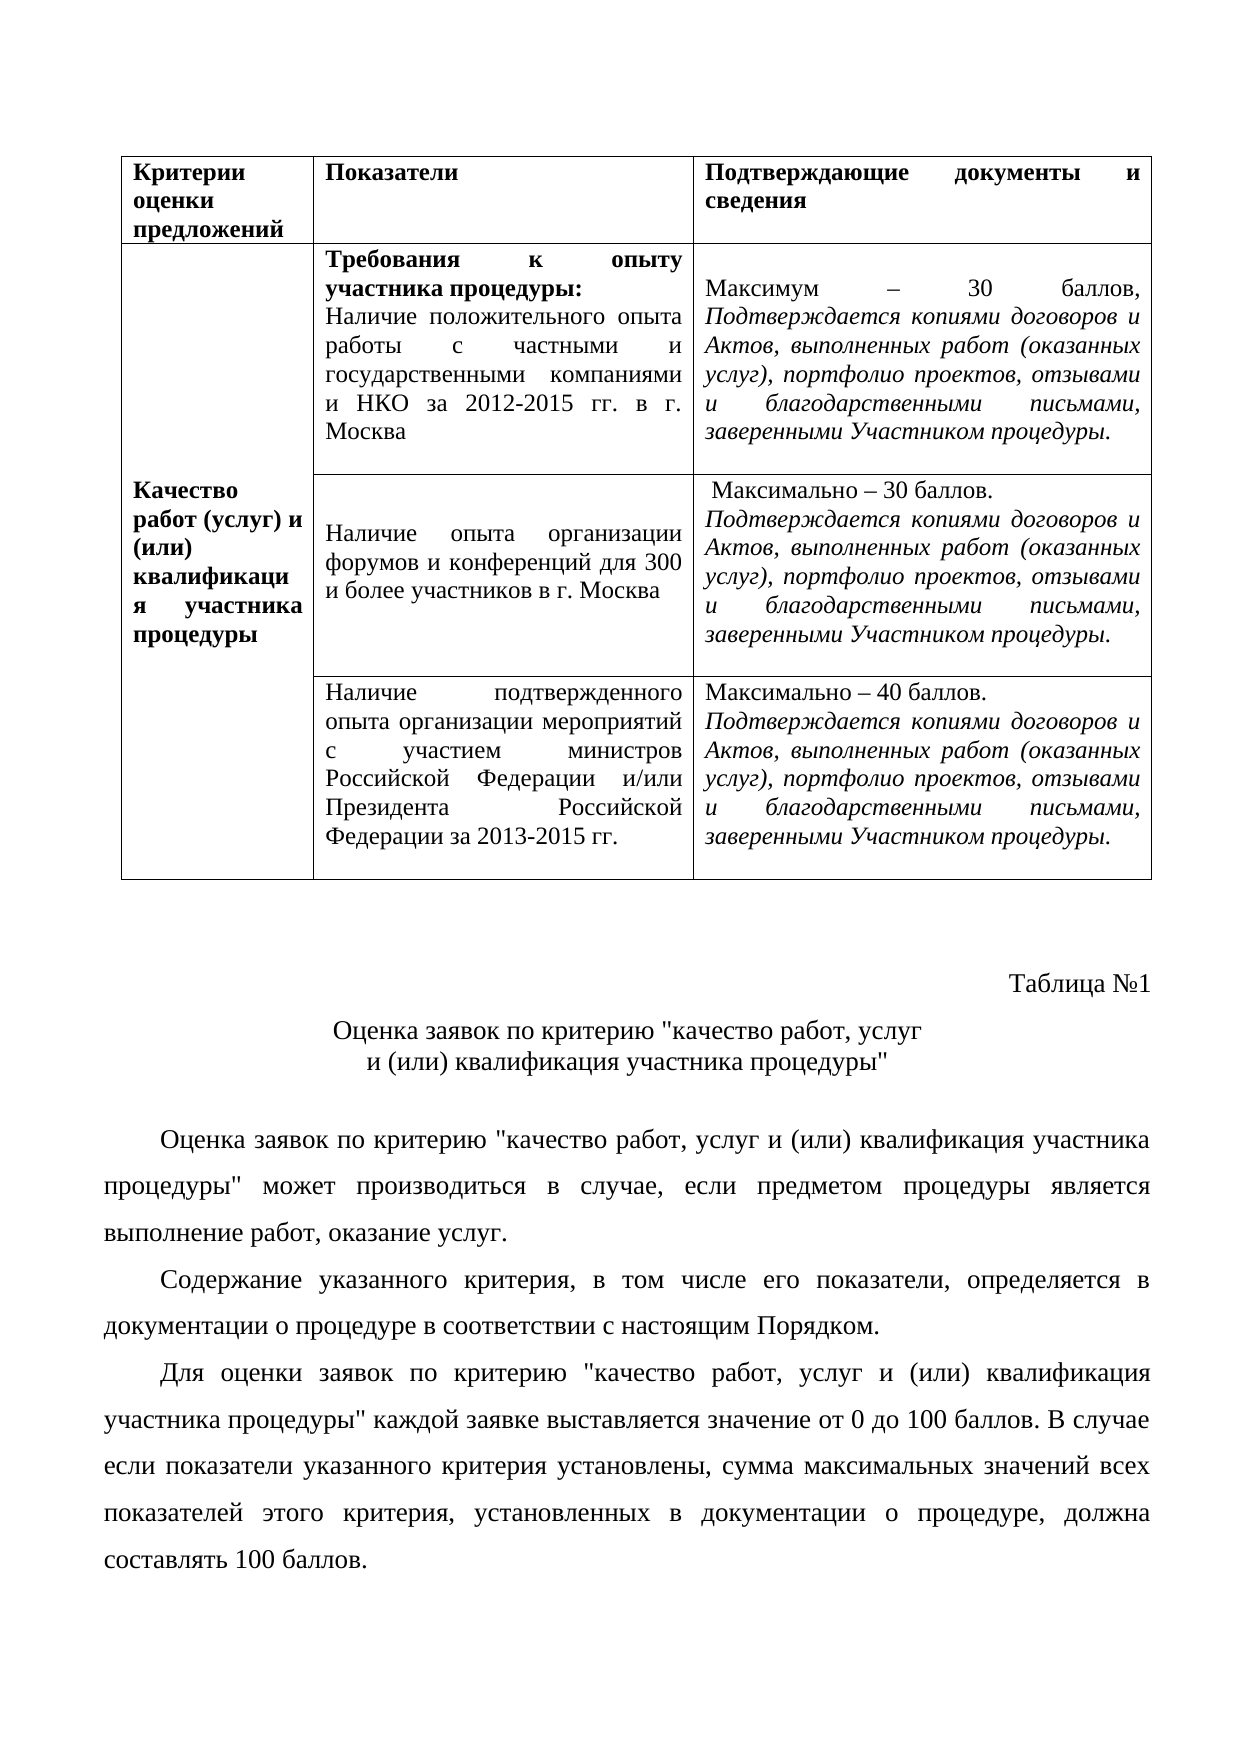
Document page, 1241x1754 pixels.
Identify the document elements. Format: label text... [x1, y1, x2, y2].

table_cell Максимально – 40 баллов. Подтверждается копиями договоров и Актов, выполненных работ (оказанных услуг), портфолио проектов, отзывами и благодарственными письмами, заверенными Участником процедуры. [694, 677, 1151, 878]
text Таблица №1 [103, 967, 1152, 998]
text Содержание указанного критерия, в том числе его показатели, определяется в документации о процедуре в соответствии с настоящим Порядком. [103, 1263, 1152, 1341]
text Оценка заявок по критерию "качество работ, услуг [103, 1014, 1152, 1045]
text и (или) квалификация участника процедуры" [103, 1045, 1152, 1076]
table_cell Максимум – 30 баллов, Подтверждается копиями договоров и Актов, выполненных работ (оказанных услуг), портфолио проектов, отзывами и благодарственными письмами, заверенными Участником процедуры. [694, 244, 1151, 474]
table_header Показатели [314, 157, 693, 243]
table_cell Наличие подтвержденного опыта организации мероприятий с участием министров Российской Федерации и/или Президента Российской Федерации за 2013-2015 гг. [314, 677, 693, 878]
text Для оценки заявок по критерию "качество работ, услуг и (или) квалификация участника процедуры" каждой заявке выставляется значение от 0 до 100 баллов. В случае если показатели указанного критерия установлены, сумма максимальных значений всех показателей этого критерия, установленных в документации о процедуре, должна составлять 100 баллов. [103, 1356, 1152, 1574]
table_header Критерии оценки предложений [122, 157, 313, 243]
table_cell Требования к опыту участника процедуры: Наличие положительного опыта работы с частными и государственными компаниями и НКО за 2012-2015 гг. в г. Москва [314, 244, 693, 474]
table_cell Наличие опыта организации форумов и конференций для 300 и более участников в г. Москва [314, 475, 693, 676]
table_cell Максимально – 30 баллов. Подтверждается копиями договоров и Актов, выполненных работ (оказанных услуг), портфолио проектов, отзывами и благодарственными письмами, заверенными Участником процедуры. [694, 475, 1151, 676]
table_header Подтверждающие документы и сведения [694, 157, 1151, 243]
text Оценка заявок по критерию "качество работ, услуг и (или) квалификация участника процедуры" может производиться в случае, если предметом процедуры является выполнение работ, оказание услуг. [103, 1123, 1152, 1247]
table_cell Качество работ (услуг) и (или) квалификация участника процедуры [122, 244, 313, 878]
